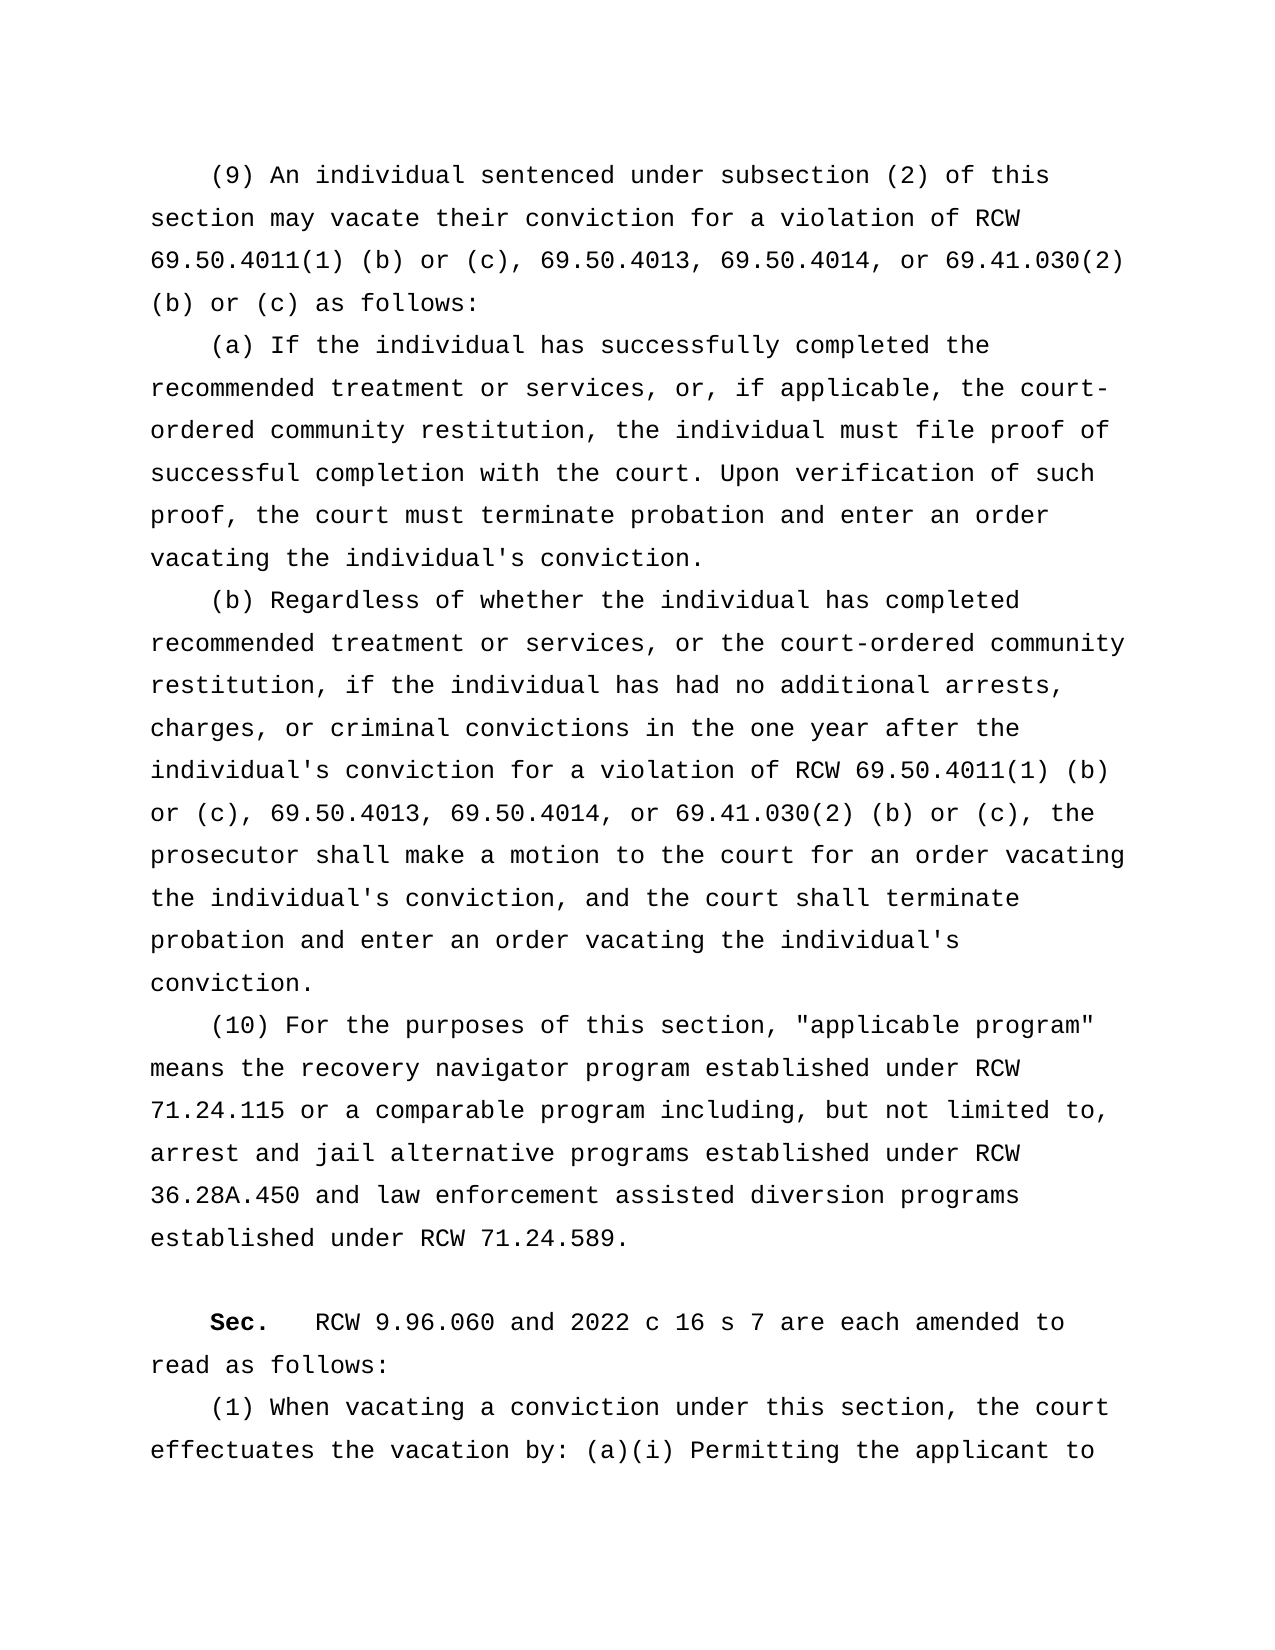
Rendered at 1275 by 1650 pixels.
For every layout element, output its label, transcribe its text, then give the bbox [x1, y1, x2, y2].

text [150, 1382, 1125, 1467]
text (9) An individual sentenced under subsection (2) of this section may vacate their conviction for a violation of RCW 69.50.4011(1) (b) or (c), 69.50.4013, 69.50.4014, or 69.41.030(2) (b) or (c) as follows: [150, 150, 1125, 320]
text (10) For the purposes of this section, "applicable program" means the recovery navigator program established under RCW 71.24.115 or a comparable program including, but not limited to, arrest and jail alternative programs established under RCW 36.28A.450 and law enforcement assisted diversion programs established under RCW 71.24.589. [150, 1000, 1125, 1255]
text (a) If the individual has successfully completed the recommended treatment or services, or, if applicable, the court-ordered community restitution, the individual must file proof of successful completion with the court. Upon verification of such proof, the court must terminate probation and enter an order vacating the individual's conviction. [150, 320, 1125, 575]
text Sec. RCW 9.96.060 and 2022 c 16 s 7 are each amended to read as follows: [150, 1297, 1125, 1382]
text (b) Regardless of whether the individual has completed recommended treatment or services, or the court-ordered community restitution, if the individual has had no additional arrests, charges, or criminal convictions in the one year after the individual's conviction for a violation of RCW 69.50.4011(1) (b) or (c), 69.50.4013, 69.50.4014, or 69.41.030(2) (b) or (c), the prosecutor shall make a motion to the court for an order vacating the individual's conviction, and the court shall terminate probation and enter an order vacating the individual's conviction. [150, 575, 1125, 1000]
